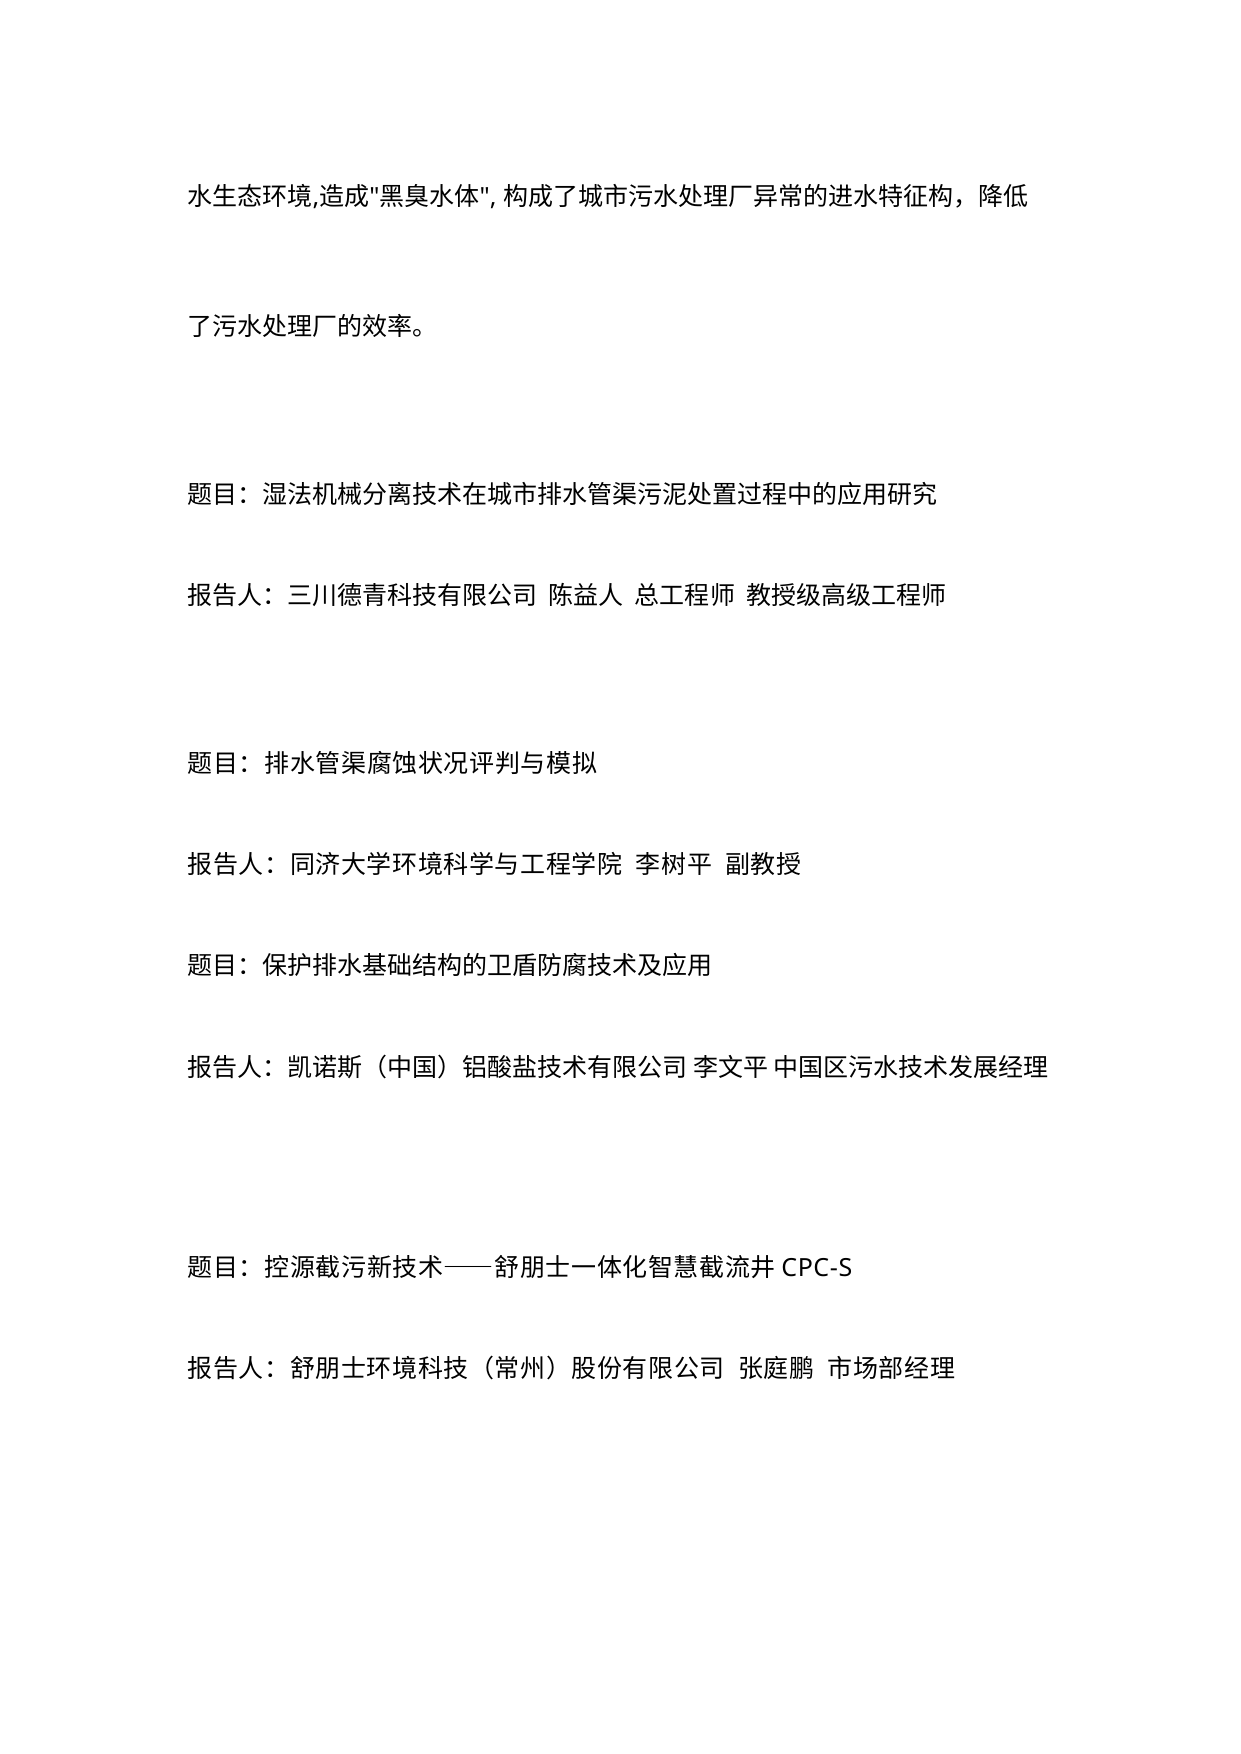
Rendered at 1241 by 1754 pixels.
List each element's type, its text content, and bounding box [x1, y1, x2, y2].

text 报告人：三川德青科技有限公司 陈益人 总工程师 教授级高级工程师 [187, 561, 1053, 626]
text 报告人：舒朋士环境科技（常州）股份有限公司 张庭鹏 市场部经理 [187, 1334, 1053, 1399]
text 题目：保护排水基础结构的卫盾防腐技术及应用 [187, 931, 1053, 996]
text 题目：排水管渠腐蚀状况评判与模拟 [187, 729, 1053, 794]
text 题目：湿法机械分离技术在城市排水管渠污泥处置过程中的应用研究 [187, 460, 1053, 525]
text 题目：控源截污新技术——舒朋士一体化智慧截流井CPC-S [187, 1233, 1053, 1298]
text 报告人：同济大学环境科学与工程学院 李树平 副教授 [187, 830, 1053, 895]
text 报告人：凯诺斯（中国）铝酸盐技术有限公司 李文平 中国区污水技术发展经理 [187, 1033, 1053, 1098]
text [187, 162, 1053, 357]
